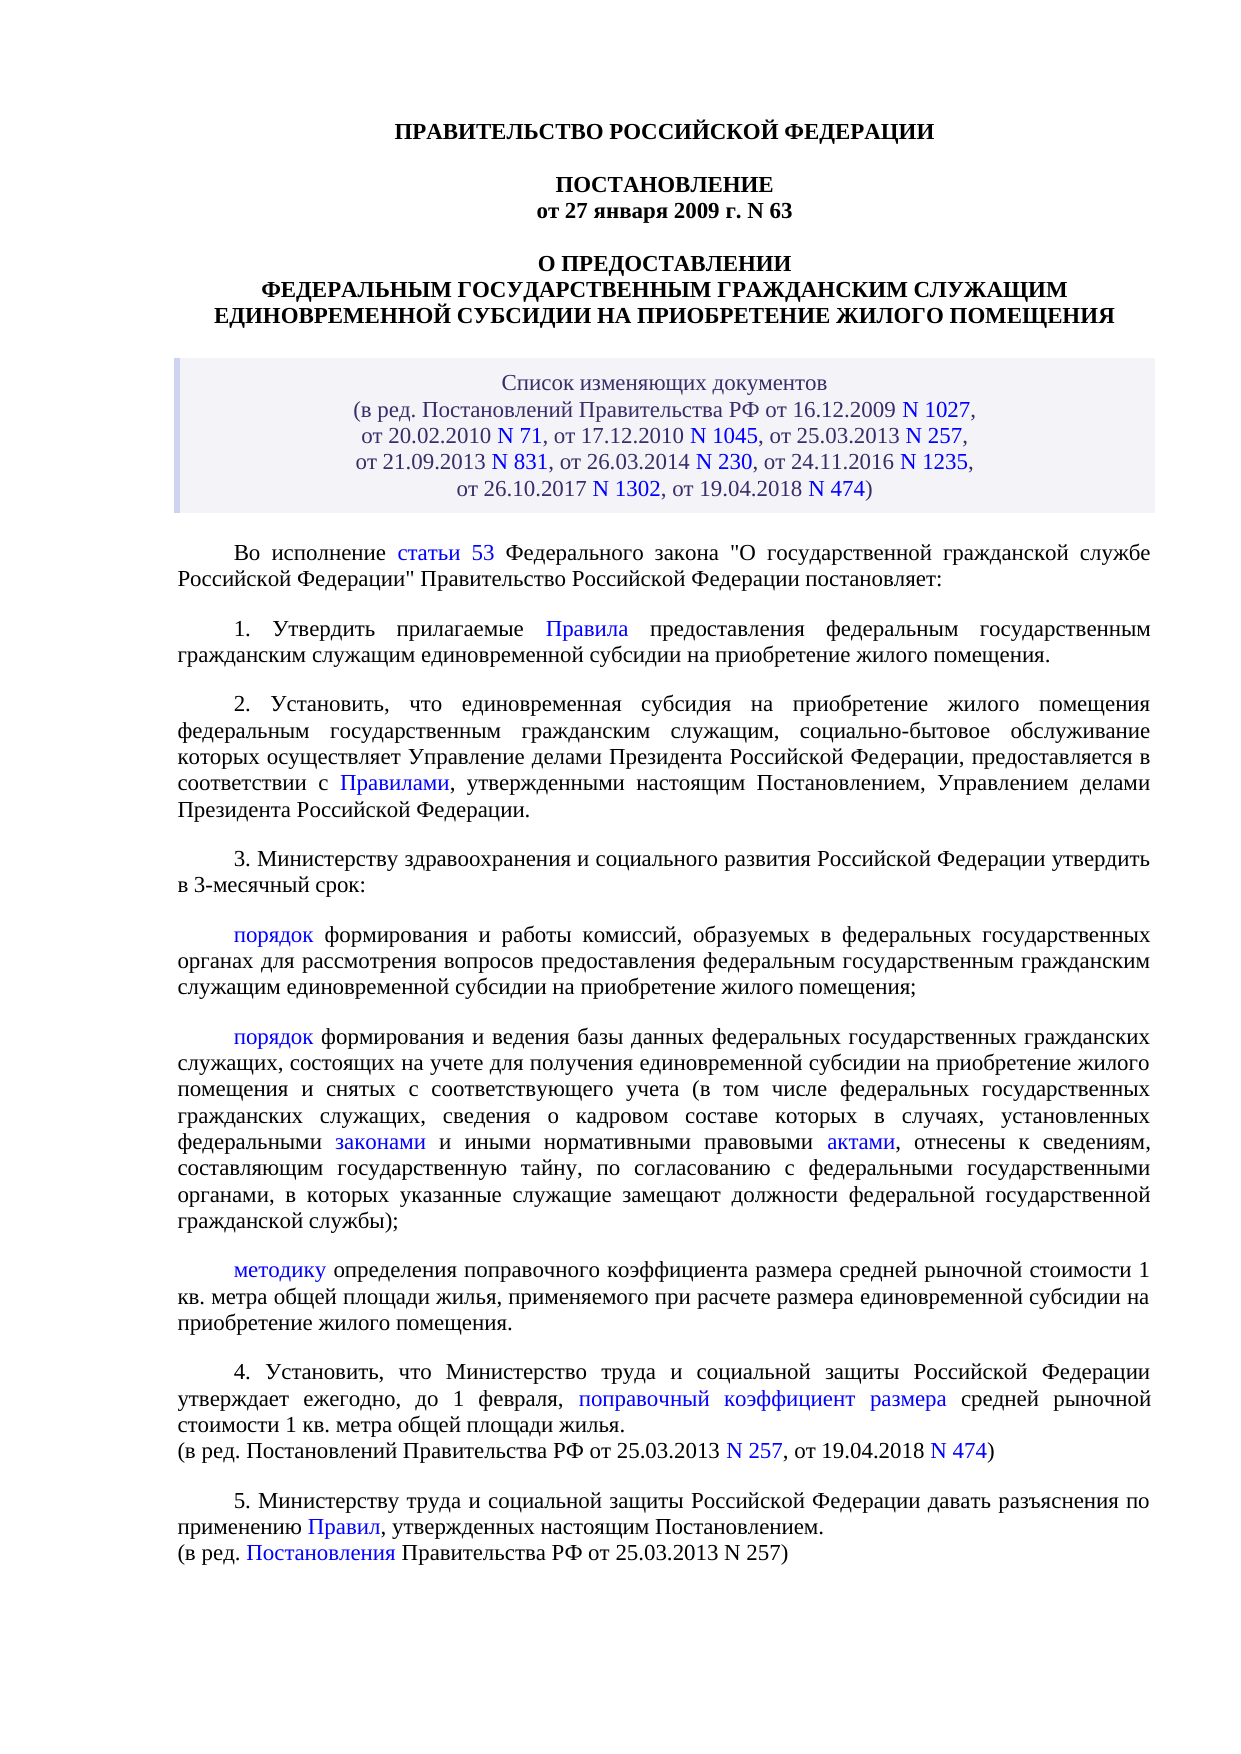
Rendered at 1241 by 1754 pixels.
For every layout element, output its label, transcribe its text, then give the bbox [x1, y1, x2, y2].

title ЕДИНОВРЕМЕННОЙ СУБСИДИИ НА ПРИОБРЕТЕНИЕ ЖИЛОГО ПОМЕЩЕНИЯ [177, 303, 1152, 329]
text 2. Установить, что единовременная субсидия на приобретение жилого помещения федеральным государственным гражданским служащим, социально-бытовое обслуживание которых осуществляет Управление делами Президента Российской Федерации, предоставляется в соответствии с Правилами, утвержденными настоящим Постановлением, Управлением делами Президента Российской Федерации. [177, 690, 1152, 822]
title ПРАВИТЕЛЬСТВО РОССИЙСКОЙ ФЕДЕРАЦИИ [177, 118, 1152, 144]
text порядок формирования и ведения базы данных федеральных государственных гражданских служащих, состоящих на учете для получения единовременной субсидии на приобретение жилого помещения и снятых с соответствующего учета (в том числе федеральных государственных гражданских служащих, сведения о кадровом составе которых в случаях, установленных федеральными законами и иными нормативными правовыми актами, отнесены к сведениям, составляющим государственную тайну, по согласованию с федеральными государственными органами, в которых указанные служащие замещают должности федеральной государственной гражданской службы); [177, 1023, 1152, 1233]
text 1. Утвердить прилагаемые Правила предоставления федеральным государственным гражданским служащим единовременной субсидии на приобретение жилого помещения. [177, 615, 1152, 667]
table_header Список изменяющих документов (в ред. Постановлений Правительства РФ от 16.12.2009 N 1027, от 20.02.2010 N 71, от 17.12.2010 N 1045, от 25.03.2013 N 257, от 21.09.2013 N 831, от 26.03.2014 N 230, от 24.11.2016 N 1235, от 26.10.2017 N 1302, от 19.04.2018 N 474) [180, 358, 1149, 513]
text 5. Министерству труда и социальной защиты Российской Федерации давать разъяснения по применению Правил, утвержденных настоящим Постановлением. [177, 1487, 1152, 1539]
title от 27 января 2009 г. N 63 [177, 197, 1152, 223]
text 4. Установить, что Министерство труда и социальной защиты Российской Федерации утверждает ежегодно, до 1 февраля, поправочный коэффициент размера средней рыночной стоимости 1 кв. метра общей площади жилья. [177, 1358, 1152, 1437]
text Во исполнение статьи 53 Федерального закона "О государственной гражданской службе Российской Федерации" Правительство Российской Федерации постановляет: [177, 539, 1152, 592]
title ПОСТАНОВЛЕНИЕ [177, 171, 1152, 197]
title ФЕДЕРАЛЬНЫМ ГОСУДАРСТВЕННЫМ ГРАЖДАНСКИМ СЛУЖАЩИМ [177, 276, 1152, 303]
text методику определения поправочного коэффициента размера средней рыночной стоимости 1 кв. метра общей площади жилья, применяемого при расчете размера единовременной субсидии на приобретение жилого помещения. [177, 1256, 1152, 1336]
title О ПРЕДОСТАВЛЕНИИ [177, 250, 1152, 276]
text 3. Министерству здравоохранения и социального развития Российской Федерации утвердить в 3-месячный срок: [177, 845, 1152, 898]
text (в ред. Постановлений Правительства РФ от 25.03.2013 N 257, от 19.04.2018 N 474) [177, 1437, 1152, 1464]
text (в ред. Постановления Правительства РФ от 25.03.2013 N 257) [177, 1539, 1152, 1566]
text порядок формирования и работы комиссий, образуемых в федеральных государственных органах для рассмотрения вопросов предоставления федеральным государственным гражданским служащим единовременной субсидии на приобретение жилого помещения; [177, 921, 1152, 1000]
